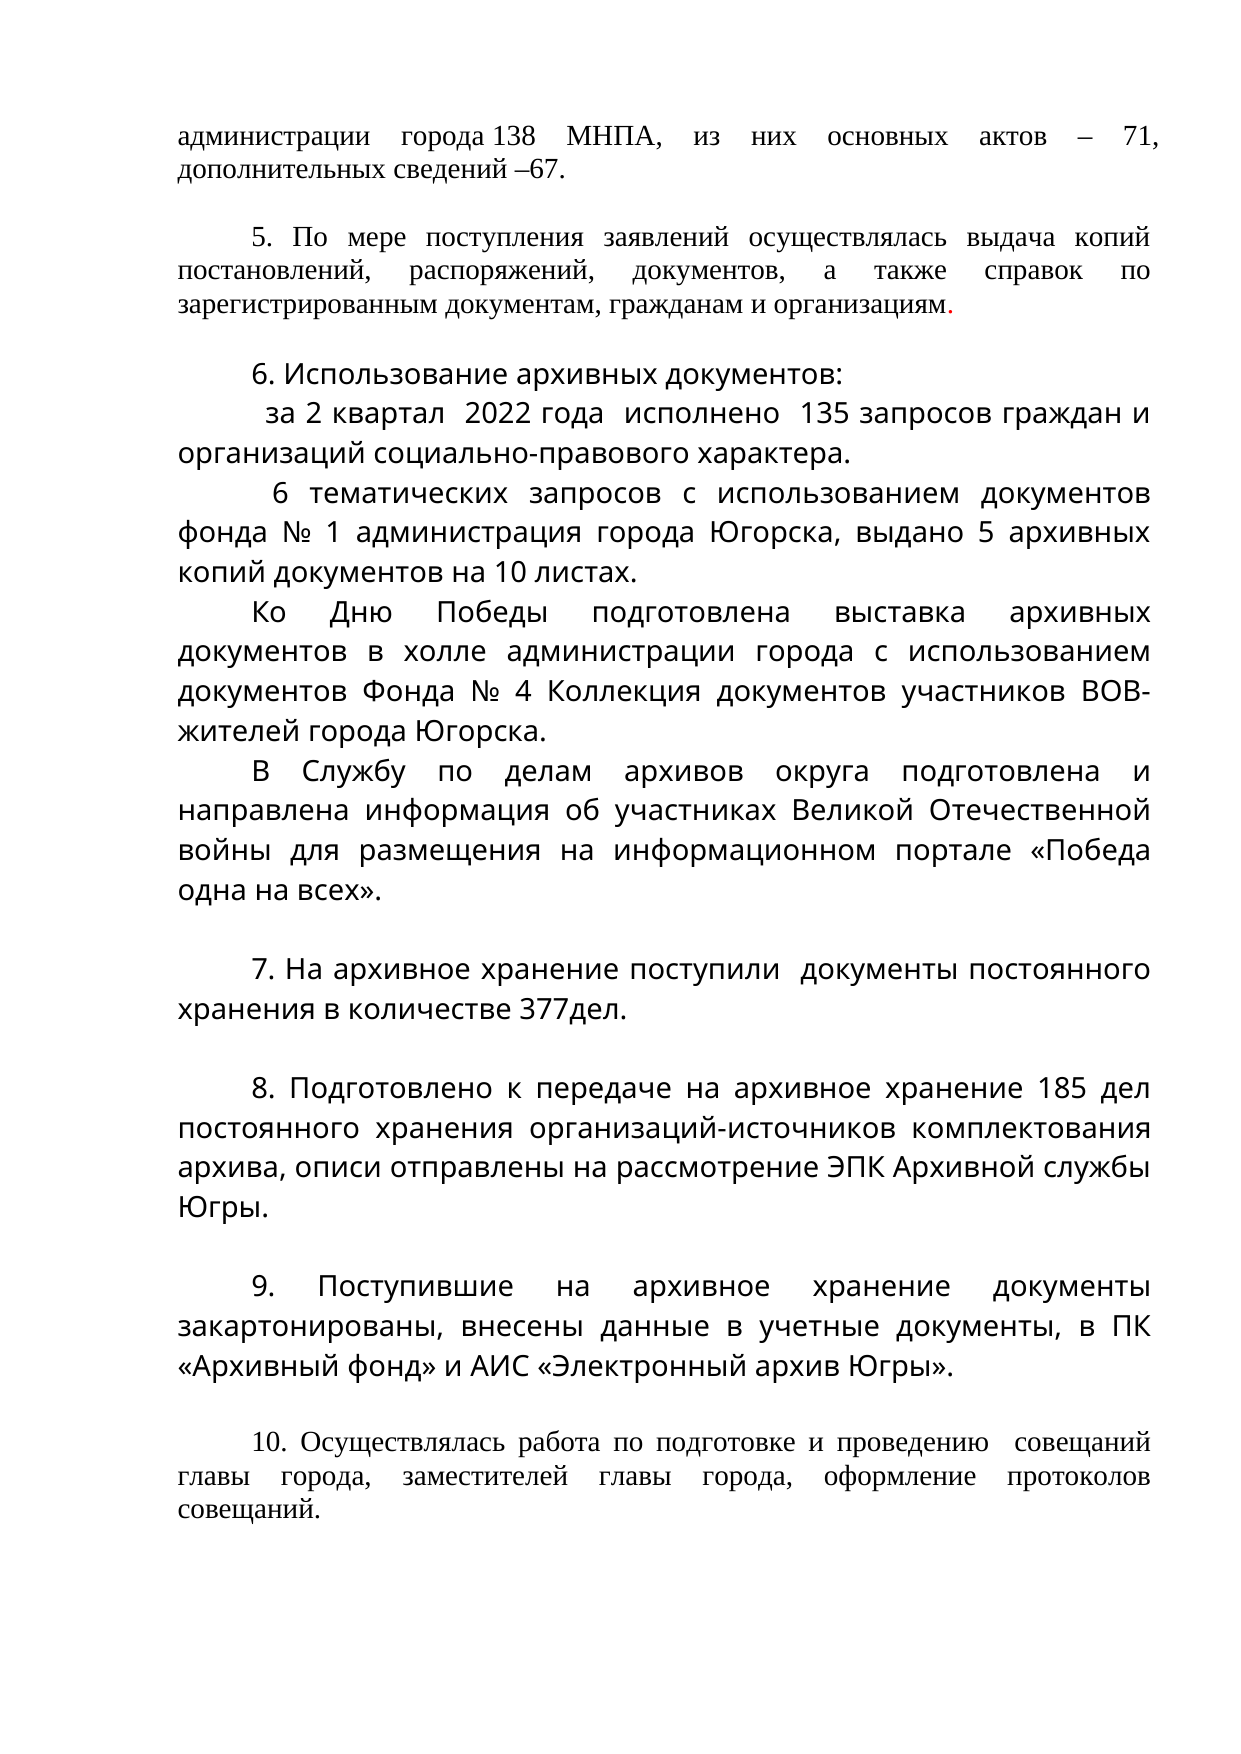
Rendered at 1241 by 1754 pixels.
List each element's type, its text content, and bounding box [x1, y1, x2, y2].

text 5. По мере поступления заявлений осуществлялась выдача копий постановлений, распоряжений, документов, а также справок по зарегистрированным документам, гражданам и организациям. [177, 219, 1152, 319]
text 6 тематических запросов с использованием документов фонда № 1 администрация города Югорска, выдано 5 архивных копий документов на 10 листах. [177, 472, 1152, 591]
text 8. Подготовлено к передаче на архивное хранение 185 дел постоянного хранения организаций-источников комплектования архива, описи отправлены на рассмотрение ЭПК Архивной службы Югры. [177, 1067, 1152, 1226]
text за 2 квартал 2022 года исполнено 135 запросов граждан и организаций социально-правового характера. [177, 393, 1152, 472]
text 6. Использование архивных документов: [177, 353, 1152, 393]
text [177, 118, 1160, 185]
text 10. Осуществлялась работа по подготовке и проведению совещаний главы города, заместителей главы города, оформление протоколов совещаний. [177, 1424, 1152, 1525]
text В Службу по делам архивов округа подготовлена и направлена информация об участниках Великой Отечественной войны для размещения на информационном портале «Победа одна на всех». [177, 750, 1152, 908]
text 7. На архивное хранение поступили документы постоянного хранения в количестве 377дел. [177, 948, 1152, 1028]
text 9. Поступившие на архивное хранение документы закартонированы, внесены данные в учетные документы, в ПК «Архивный фонд» и АИС «Электронный архив Югры». [177, 1266, 1152, 1385]
text Ко Дню Победы подготовлена выставка архивных документов в холле администрации города с использованием документов Фонда № 4 Коллекция документов участников ВОВ-жителей города Югорска. [177, 591, 1152, 750]
